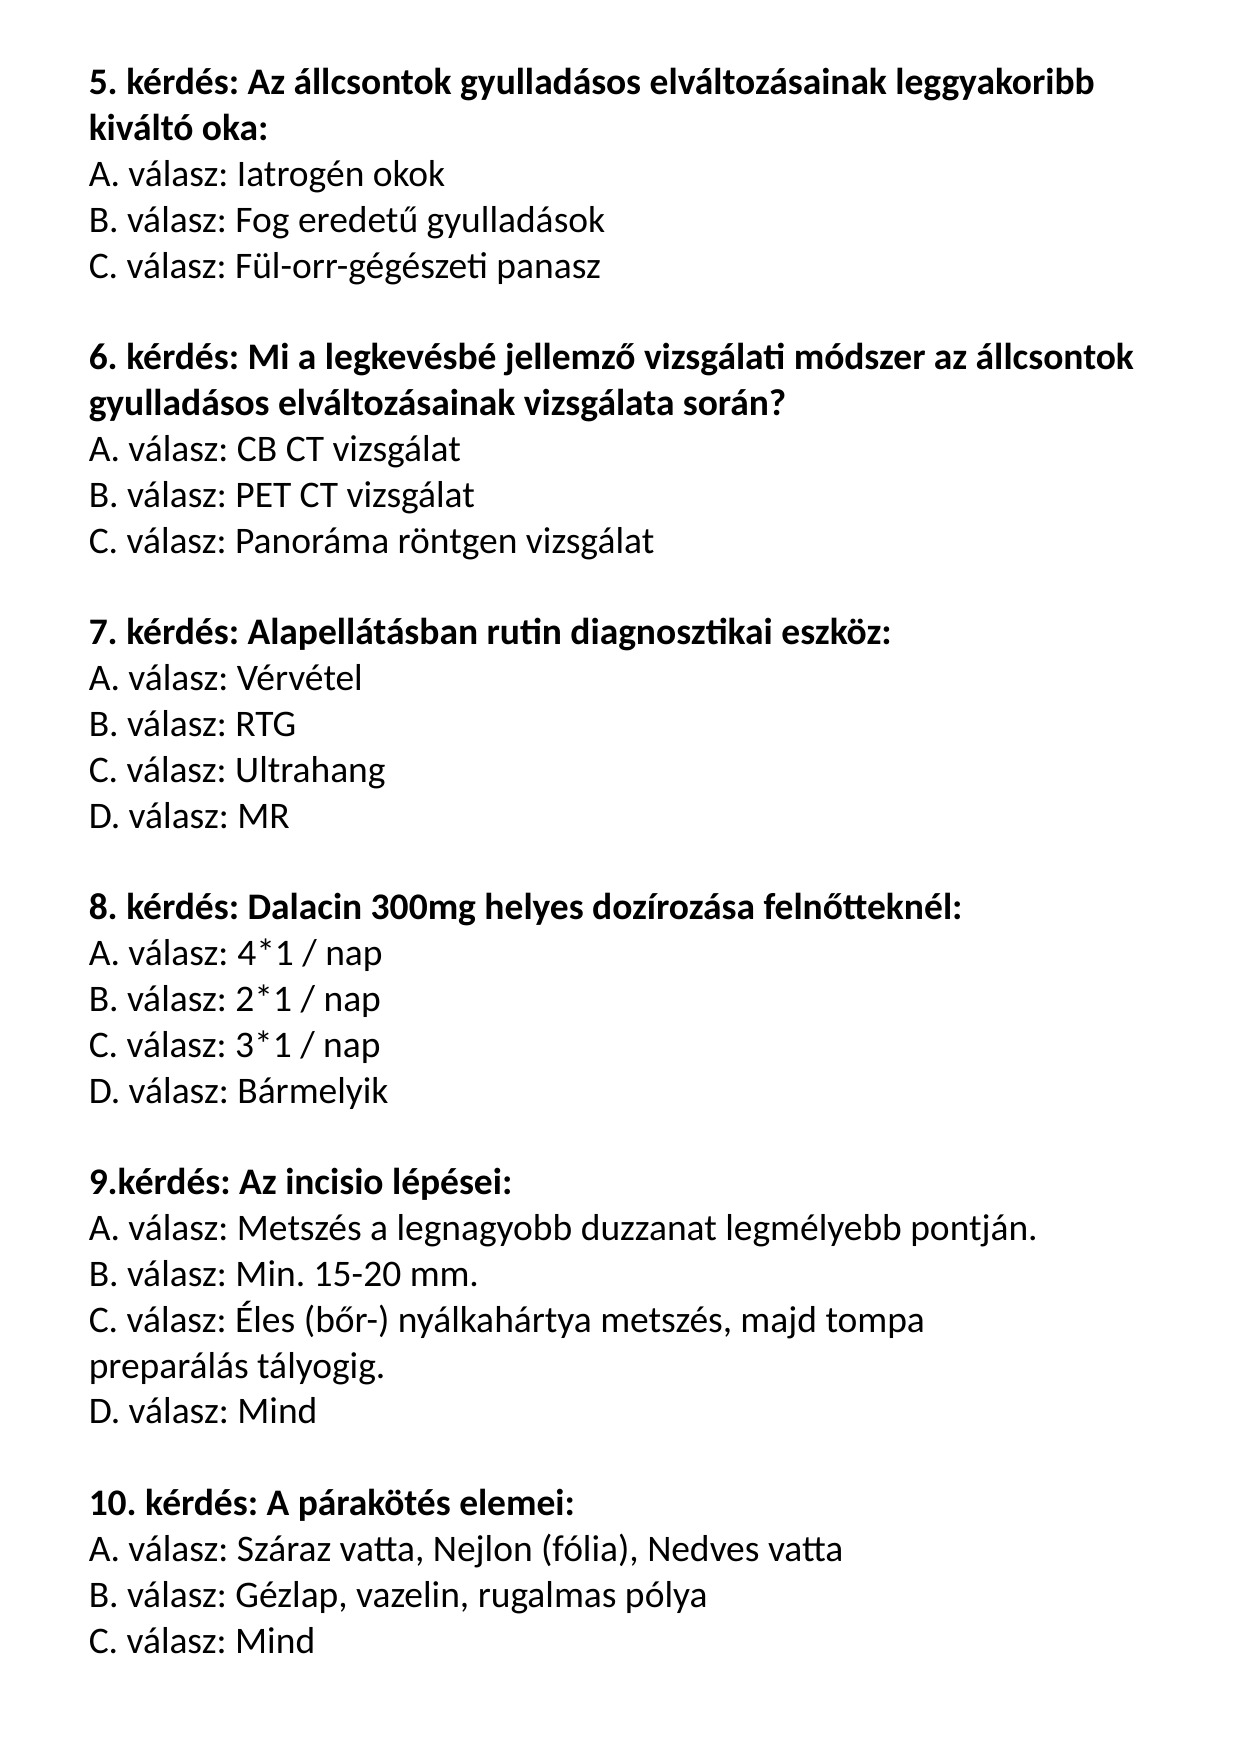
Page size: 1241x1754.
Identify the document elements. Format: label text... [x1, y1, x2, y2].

text C. válasz: Fül-orr-gégészeti panasz [88, 242, 1093, 287]
text C. válasz: Éles (bőr-) nyálkahártya metszés, majd tompa preparálás tályogig. [88, 1296, 1093, 1387]
text C. válasz: Ultrahang [88, 746, 1093, 792]
text 5. kérdés: Az állcsontok gyulladásos elváltozásainak leggyakoribb kiváltó oka: [88, 58, 1152, 150]
text 6. kérdés: Mi a legkevésbé jellemző vizsgálati módszer az állcsontok gyulladásos elváltozásainak vizsgálata során? [88, 333, 1137, 425]
text B. válasz: PET CT vizsgálat [88, 471, 1093, 517]
text D. válasz: Mind [88, 1387, 1093, 1433]
text A. válasz: Vérvétel [88, 654, 1093, 700]
text 9.kérdés: Az incisio lépései: [88, 1158, 1137, 1204]
text B. válasz: RTG [88, 700, 1093, 746]
text B. válasz: Gézlap, vazelin, rugalmas pólya [88, 1571, 1093, 1617]
text B. válasz: 2*1 / nap [88, 975, 1093, 1021]
text B. válasz: Fog eredetű gyulladások [88, 196, 1093, 242]
text C. válasz: 3*1 / nap [88, 1021, 1093, 1067]
text C. válasz: Panoráma röntgen vizsgálat [88, 517, 1093, 562]
text A. válasz: CB CT vizsgálat [88, 425, 1093, 471]
text 7. kérdés: Alapellátásban rutin diagnosztikai eszköz: [88, 608, 1137, 654]
text A. válasz: Iatrogén okok [88, 150, 1093, 196]
text 10. kérdés: A párakötés elemei: [88, 1479, 1137, 1525]
text C. válasz: Mind [88, 1617, 1093, 1662]
text B. válasz: Min. 15-20 mm. [88, 1250, 1137, 1296]
text A. válasz: Metszés a legnagyobb duzzanat legmélyebb pontján. [88, 1204, 1137, 1250]
text 8. kérdés: Dalacin 300mg helyes dozírozása felnőtteknél: [88, 883, 1137, 929]
text A. válasz: Száraz vatta, Nejlon (fólia), Nedves vatta [88, 1525, 1093, 1571]
text D. válasz: MR [88, 792, 1093, 837]
text A. válasz: 4*1 / nap [88, 929, 1093, 975]
text D. válasz: Bármelyik [88, 1067, 1093, 1112]
